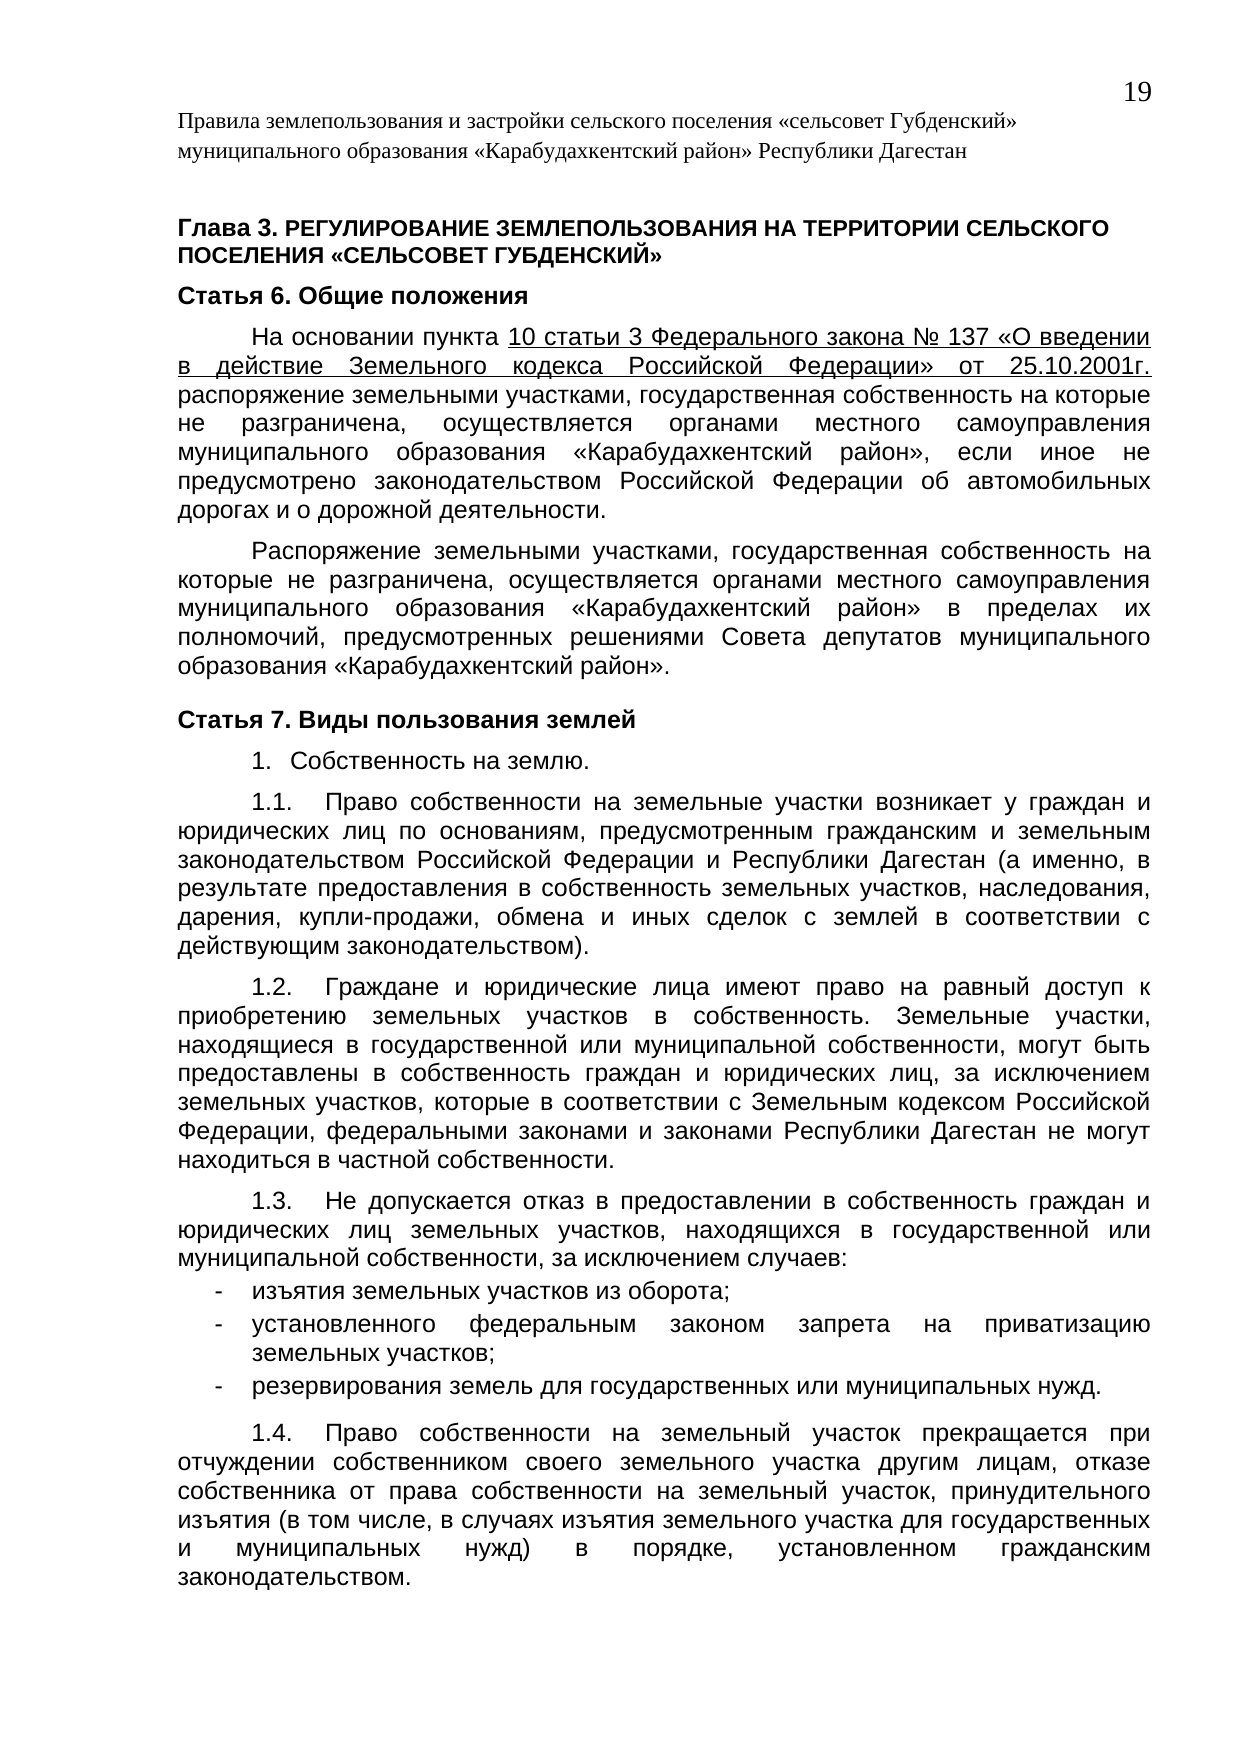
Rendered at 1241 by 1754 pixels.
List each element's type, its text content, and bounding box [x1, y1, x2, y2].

text Статья 7. Виды пользования землей [177, 704, 1152, 733]
text Распоряжение земельными участками, государственная собственность на которые не разграничена, осуществляется органами местного самоуправления муниципального образования «Карабудахкентский район» в пределах их полномочий, предусмотренных решениями Совета депутатов муниципального образования «Карабудахкентский район». [177, 536, 1152, 679]
text 1.1. Право собственности на земельные участки возникает у граждан и юридических лиц по основаниям, предусмотренным гражданским и земельным законодательством Российской Федерации и Республики Дагестан (а именно, в результате предоставления в собственность земельных участков, наследования, дарения, купли-продажи, обмена и иных сделок с землей в соответствии с действующим законодательством). [177, 787, 1152, 959]
text На основании пункта 10 статьи 3 Федерального закона № 137 «О введении в действие Земельного кодекса Российской Федерации» от 25.10.2001г. распоряжение земельными участками, государственная собственность на которые не разграничена, осуществляется органами местного самоуправления муниципального образования «Карабудахкентский район», если иное не предусмотрено законодательством Российской Федерации об автомобильных дорогах и о дорожной деятельности. [177, 322, 1152, 376]
text - установленного федеральным законом запрета на приватизацию земельных участков; [214, 1309, 1152, 1367]
text На основании пункта 10 статьи 3 Федерального закона № 137 «О введении в действие Земельного кодекса Российской Федерации» от 25.10.2001г. распоряжение земельными участками, государственная собственность на которые не разграничена, осуществляется органами местного самоуправления муниципального образования «Карабудахкентский район», если иное не предусмотрено законодательством Российской Федерации об автомобильных дорогах и о дорожной деятельности. [177, 377, 1152, 523]
text Глава 3. РЕГУЛИРОВАНИЕ ЗЕМЛЕПОЛЬЗОВАНИЯ НА ТЕРРИТОРИИ СЕЛЬСКОГО ПОСЕЛЕНИЯ «СЕЛЬСОВЕТ ГУБДЕНСКИЙ» [177, 213, 1152, 268]
text 1.2. Граждане и юридические лица имеют право на равный доступ к приобретению земельных участков в собственность. Земельные участки, находящиеся в государственной или муниципальной собственности, могут быть предоставлены в собственность граждан и юридических лиц, за исключением земельных участков, которые в соответствии с Земельным кодексом Российской Федерации, федеральными законами и законами Республики Дагестан не могут находиться в частной собственности. [177, 972, 1152, 1173]
text - изъятия земельных участков из оборота; [214, 1276, 1152, 1305]
text 1. Собственность на землю. [177, 746, 1152, 774]
text - резервирования земель для государственных или муниципальных нужд. [214, 1371, 1152, 1399]
text 1.4. Право собственности на земельный участок прекращается при отчуждении собственником своего земельного участка другим лицам, отказе собственника от права собственности на земельный участок, принудительного изъятия (в том числе, в случаях изъятия земельного участка для государственных и муниципальных нужд) в порядке, установленном гражданским законодательством. [177, 1418, 1152, 1591]
text Статья 6. Общие положения [177, 281, 1152, 309]
text 1.3. Не допускается отказ в предоставлении в собственность граждан и юридических лиц земельных участков, находящихся в государственной или муниципальной собственности, за исключением случаев: [177, 1186, 1152, 1272]
